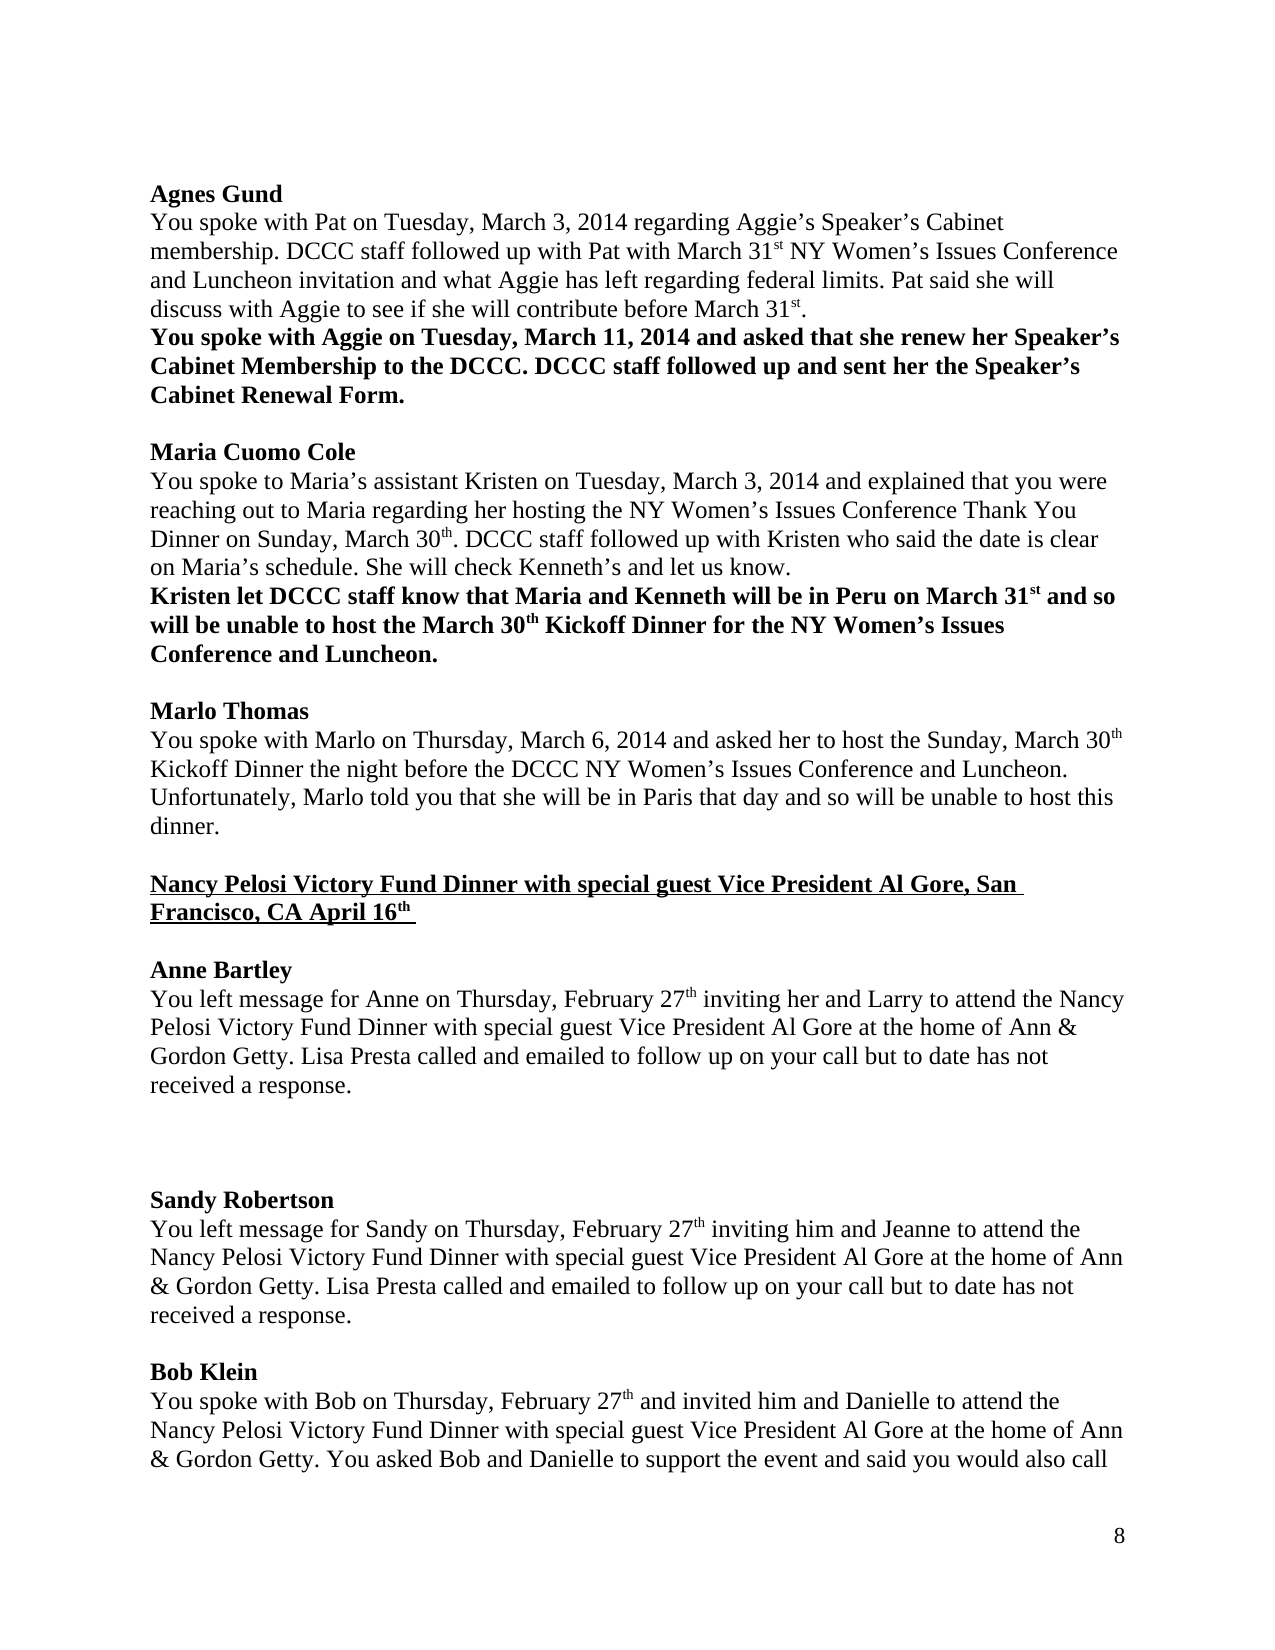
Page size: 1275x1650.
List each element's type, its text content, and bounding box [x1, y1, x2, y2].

text Kristen let DCCC staff know that Maria and Kenneth will be in Peru on March 31st and so will be unable to host the March 30th Kickoff Dinner for the NY Women’s Issues Conference and Luncheon. [150, 581, 1125, 667]
text Nancy Pelosi Victory Fund Dinner with special guest Vice President Al Gore, San Francisco, CA April 16th [150, 869, 1125, 926]
text Agnes Gund [150, 179, 1125, 207]
text Sandy Robertson [150, 1185, 1125, 1214]
text Maria Cuomo Cole [150, 437, 1125, 466]
text Bob Klein [150, 1357, 1125, 1386]
text Anne Bartley [150, 955, 1125, 984]
text You spoke with Aggie on Tuesday, March 11, 2014 and asked that she renew her Speaker’s Cabinet Membership to the DCCC. DCCC staff followed up and sent her the Speaker’s Cabinet Renewal Form. [150, 322, 1125, 409]
text You spoke with Pat on Tuesday, March 3, 2014 regarding Aggie’s Speaker’s Cabinet membership. DCCC staff followed up with Pat with March 31st NY Women’s Issues Conference and Luncheon invitation and what Aggie has left regarding federal limits. Pat said she will discuss with Aggie to see if she will contribute before March 31st. [150, 207, 1125, 322]
text You left message for Sandy on Thursday, February 27th inviting him and Jeanne to attend the Nancy Pelosi Victory Fund Dinner with special guest Vice President Al Gore at the home of Ann & Gordon Getty. Lisa Presta called and emailed to follow up on your call but to date has not received a response. [150, 1214, 1125, 1329]
text Marlo Thomas [150, 696, 1125, 725]
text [150, 1386, 1125, 1472]
text You left message for Anne on Thursday, February 27th inviting her and Larry to attend the Nancy Pelosi Victory Fund Dinner with special guest Vice President Al Gore at the home of Ann & Gordon Getty. Lisa Presta called and emailed to follow up on your call but to date has not received a response. [150, 984, 1125, 1099]
text You spoke to Maria’s assistant Kristen on Tuesday, March 3, 2014 and explained that you were reaching out to Maria regarding her hosting the NY Women’s Issues Conference Thank You Dinner on Sunday, March 30th. DCCC staff followed up with Kristen who said the date is clear on Maria’s schedule. She will check Kenneth’s and let us know. [150, 466, 1125, 581]
text You spoke with Marlo on Thursday, March 6, 2014 and asked her to host the Sunday, March 30th Kickoff Dinner the night before the DCCC NY Women’s Issues Conference and Luncheon. Unfortunately, Marlo told you that she will be in Paris that day and so will be unable to host this dinner. [150, 725, 1125, 840]
